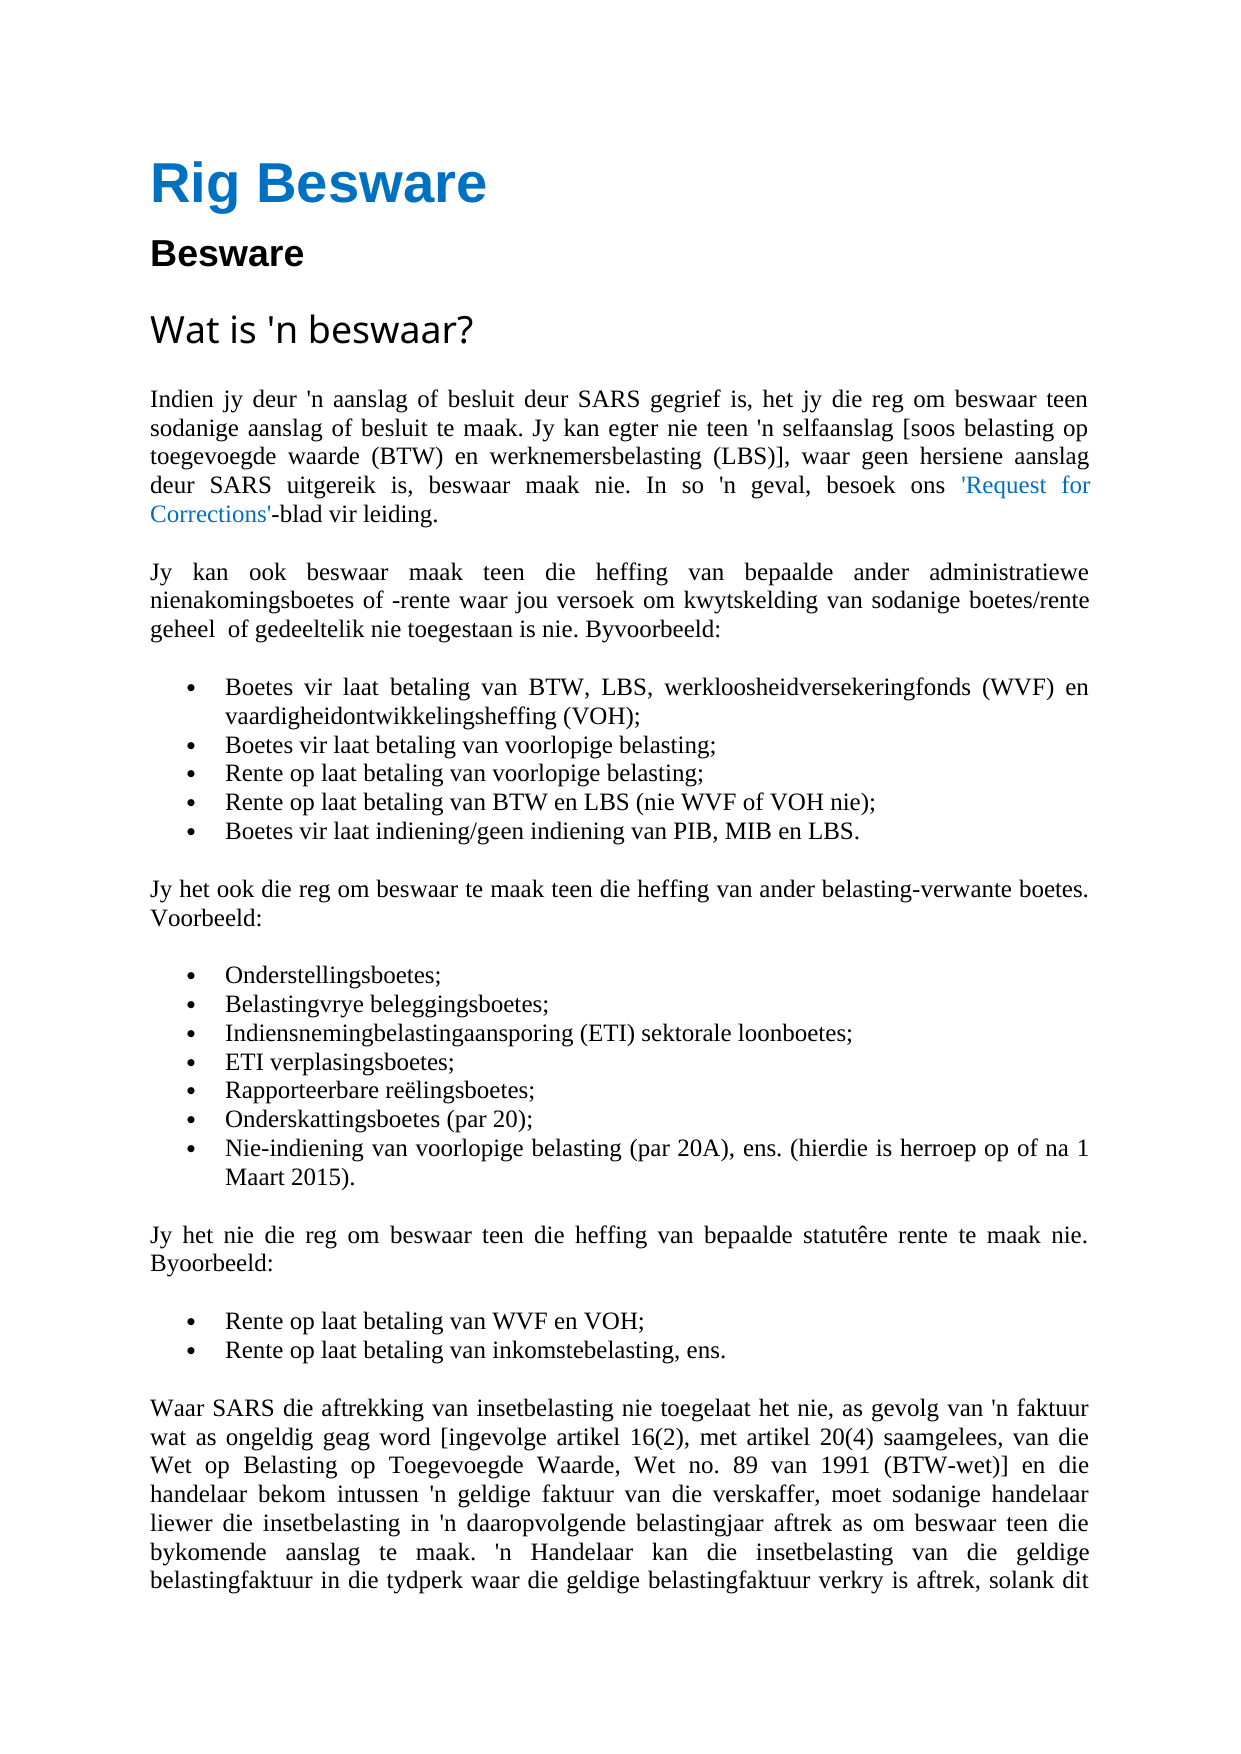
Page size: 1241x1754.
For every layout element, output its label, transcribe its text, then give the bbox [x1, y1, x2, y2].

text Jy het ook die reg om beswaar te maak teen die heffing van ander belasting-verwante boetes. Voorbeeld: [150, 874, 1090, 931]
text Rig Besware [150, 150, 1090, 215]
list Onderskattingsboetes (par 20); [187, 1104, 1090, 1133]
list Onderstellingsboetes; [187, 961, 1090, 989]
list Rapporteerbare reëlingsboetes; [187, 1076, 1090, 1104]
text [150, 1393, 1090, 1594]
list ETI verplasingsboetes; [187, 1047, 1090, 1076]
text Indien jy deur 'n aanslag of besluit deur SARS gegrief is, het jy die reg om beswaar teen sodanige aanslag of besluit te maak. Jy kan egter nie teen 'n selfaanslag [soos belasting op toegevoegde waarde (BTW) en werknemersbelasting (LBS)], waar geen hersiene aanslag deur SARS uitgereik is, beswaar maak nie. In so 'n geval, besoek ons 'Request for Corrections'-blad vir leiding. [150, 384, 1090, 528]
text Jy het nie die reg om beswaar teen die heffing van bepaalde statutêre rente te maak nie. Byoorbeeld: [150, 1220, 1090, 1277]
text Jy kan ook beswaar maak teen die heffing van bepaalde ander administratiewe nienakomingsboetes of -rente waar jou versoek om kwytskelding van sodanige boetes/rente geheel of gedeeltelik nie toegestaan is nie. Byvoorbeeld: [150, 557, 1090, 643]
list Indiensnemingbelastingaansporing (ETI) sektorale loonboetes; [187, 1018, 1090, 1047]
list Rente op laat betaling van voorlopige belasting; [187, 758, 1090, 787]
list Rente op laat betaling van BTW en LBS (nie WVF of VOH nie); [187, 787, 1090, 816]
list Boetes vir laat indiening/geen indiening van PIB, MIB en LBS. [187, 816, 1090, 845]
list Boetes vir laat betaling van voorlopige belasting; [187, 730, 1090, 758]
list Belastingvrye beleggingsboetes; [187, 989, 1090, 1018]
list Rente op laat betaling van WVF en VOH; [187, 1306, 1090, 1335]
list Nie-indiening van voorlopige belasting (par 20A), ens. (hierdie is herroep op of na 1 Maart 2015). [187, 1133, 1090, 1191]
text Besware [150, 231, 1090, 274]
text Wat is 'n beswaar? [150, 304, 1090, 355]
list Rente op laat betaling van inkomstebelasting, ens. [187, 1335, 1090, 1364]
list Boetes vir laat betaling van BTW, LBS, werkloosheidversekeringfonds (WVF) en vaardigheidontwikkelingsheffing (VOH); [187, 672, 1090, 730]
